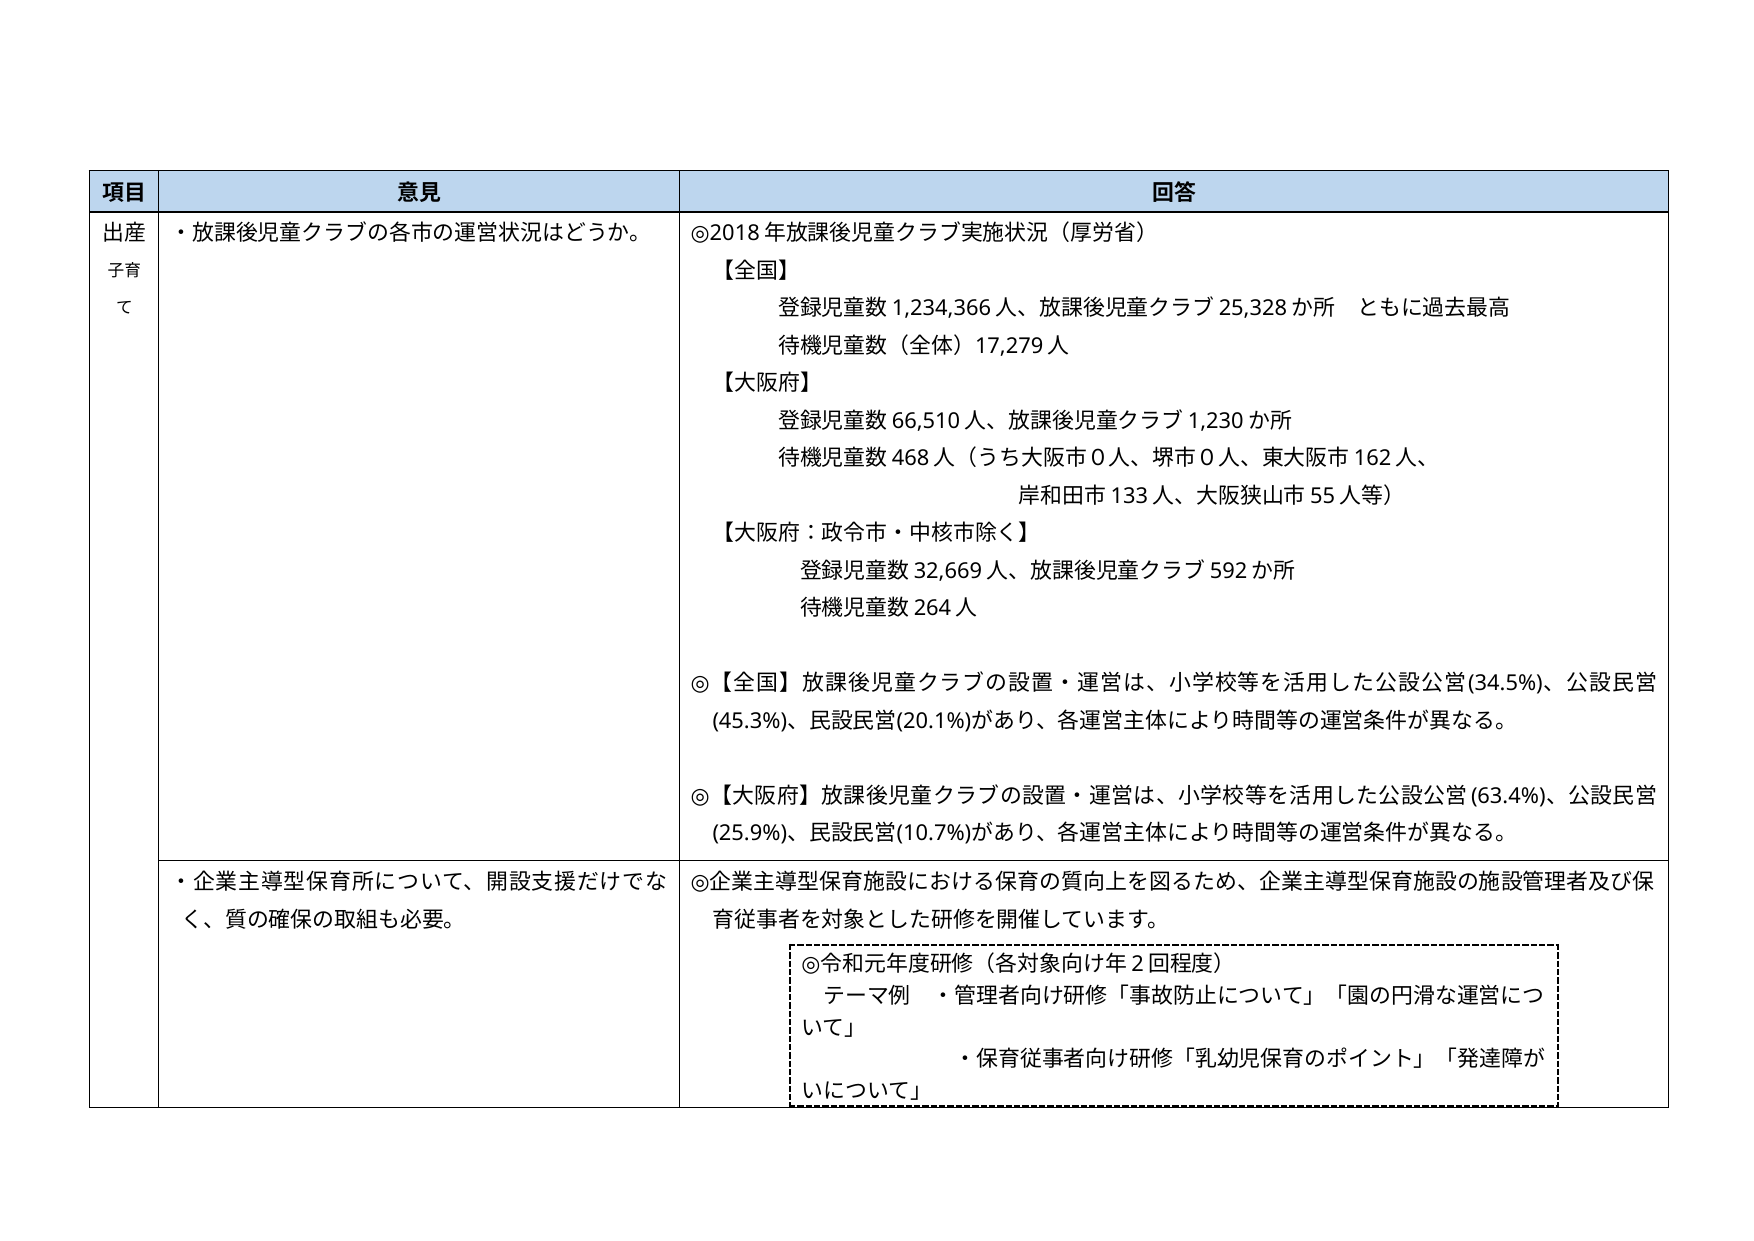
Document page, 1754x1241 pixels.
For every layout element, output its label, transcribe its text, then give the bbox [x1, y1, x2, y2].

table_cell 出産 子育て [90, 213, 158, 1107]
table_header 意見 [159, 171, 679, 211]
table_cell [159, 861, 679, 1107]
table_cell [680, 861, 1668, 1107]
table_cell ◎2018年放課後児童クラブ実施状況（厚労省） 【全国】 登録児童数1,234,366人、放課後児童クラブ25,328か所 ともに過去最高 待機児童数（全体）17,279人 【大阪府】 登録児童数66,510人、放課後児童クラブ1,230か所 待機児童数468人（うち大阪市０人、堺市０人、東大阪市162人、 岸和田市133人、大阪狭山市55人等） 【大阪府：政令市・中核市除く】 登録児童数32,669人、放課後児童クラブ592か所 待機児童数264人 ◎【全国】放課後児童クラブの設置・運営は、小学校等を活用した公設公営(34.5%)、公設民営(45.3%)、民設民営(20.1%)があり、各運営主体により時間等の運営条件が異なる。 ◎【大阪府】放課後児童クラブの設置・運営は、小学校等を活用した公設公営(63.4%)、公設民営(25.9%)、民設民営(10.7%)があり、各運営主体により時間等の運営条件が異なる。 [680, 213, 1668, 860]
table_header 回答 [680, 171, 1668, 211]
table_header 項目 [90, 171, 158, 211]
table_cell ・放課後児童クラブの各市の運営状況はどうか。 [159, 213, 679, 860]
